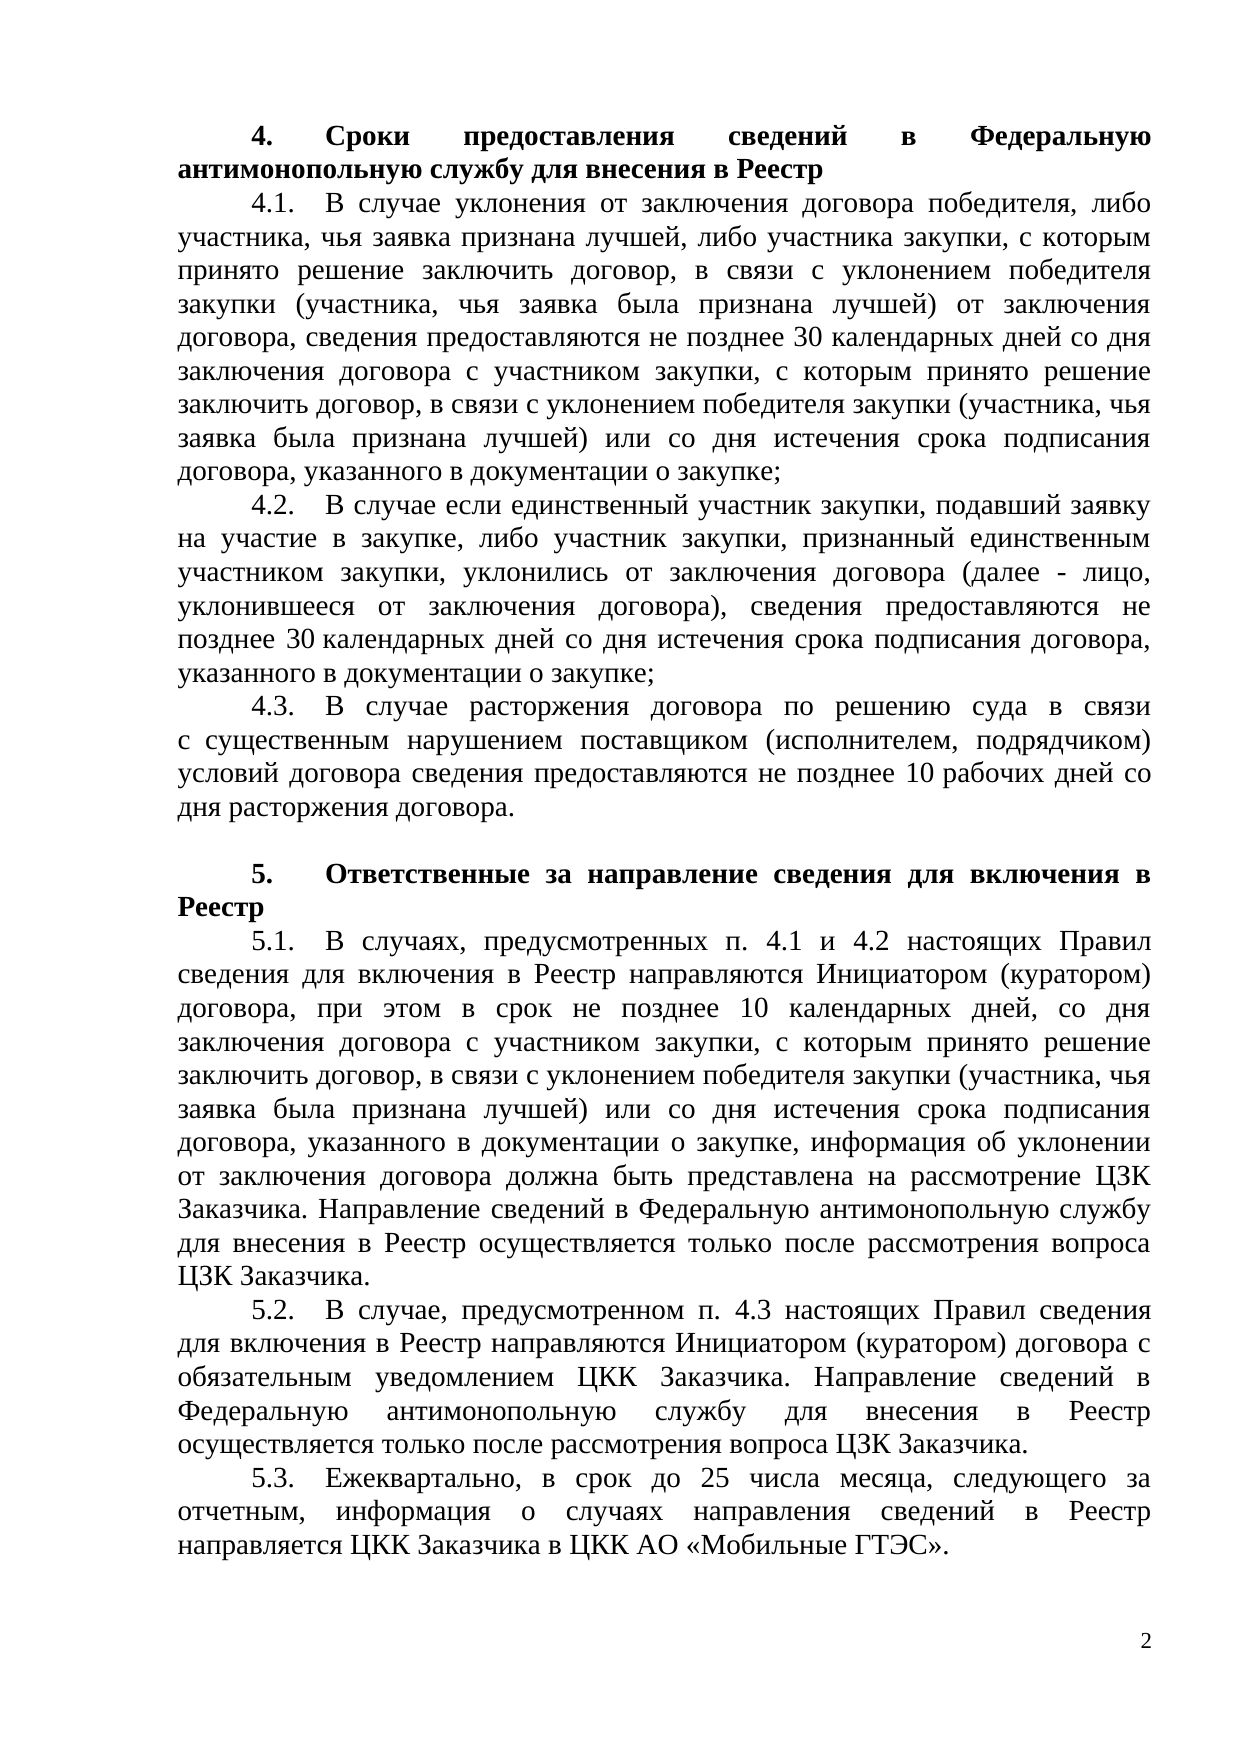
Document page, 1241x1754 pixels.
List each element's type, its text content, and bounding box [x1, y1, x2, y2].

list Ответственные за направление сведения для включения в Реестр [177, 856, 1152, 923]
list Сроки предоставления сведений в Федеральную антимонопольную службу для внесения в Реестр [177, 118, 1152, 185]
list В случае если единственный участник закупки, подавший заявку на участие в закупке, либо участник закупки, признанный единственным участником закупки, уклонились от заключения договора (далее - лицо, уклонившееся от заключения договора), сведения предоставляются не позднее 30 календарных дней со дня истечения срока подписания договора, указанного в документации о закупке; [177, 487, 1152, 688]
list Ежеквартально, в срок до 25 числа месяца, следующего за отчетным, информация о случаях направления сведений в Реестр направляется ЦКК Заказчика в ЦКК АО «Мобильные ГТЭС». [177, 1460, 1152, 1560]
list В случае уклонения от заключения договора победителя, либо участника, чья заявка признана лучшей, либо участника закупки, с которым принято решение заключить договор, в связи с уклонением победителя закупки (участника, чья заявка была признана лучшей) от заключения договора, сведения предоставляются не позднее 30 календарных дней со дня заключения договора с участником закупки, с которым принято решение заключить договор, в связи с уклонением победителя закупки (участника, чья заявка была признана лучшей) или со дня истечения срока подписания договора, указанного в документации о закупке; [177, 185, 1152, 487]
list В случае расторжения договора по решению суда в связи с существенным нарушением поставщиком (исполнителем, подрядчиком) условий договора сведения предоставляются не позднее 10 рабочих дней со дня расторжения договора. [177, 688, 1152, 822]
